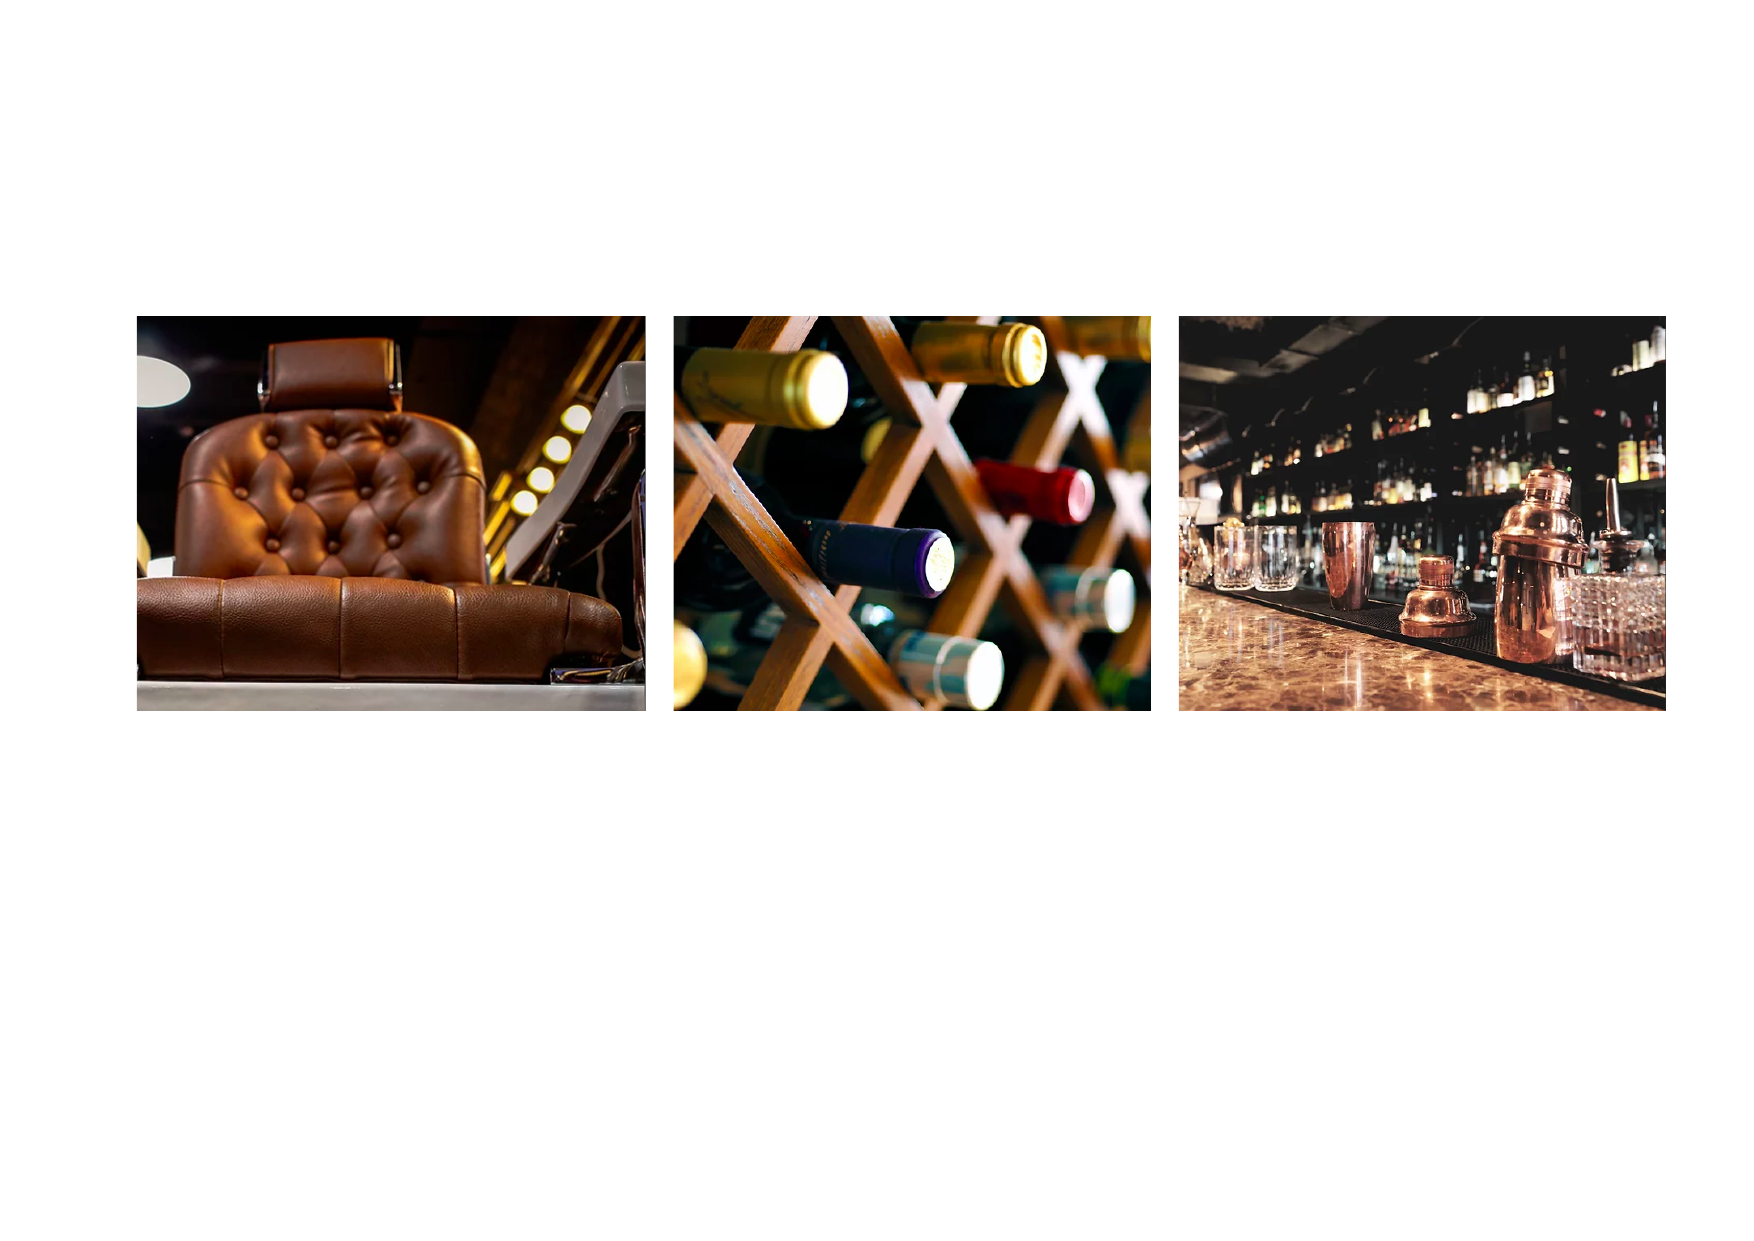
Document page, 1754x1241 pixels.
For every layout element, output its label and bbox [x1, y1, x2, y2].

picture [136, 316, 646, 711]
picture [1178, 316, 1666, 711]
picture [673, 316, 1151, 711]
